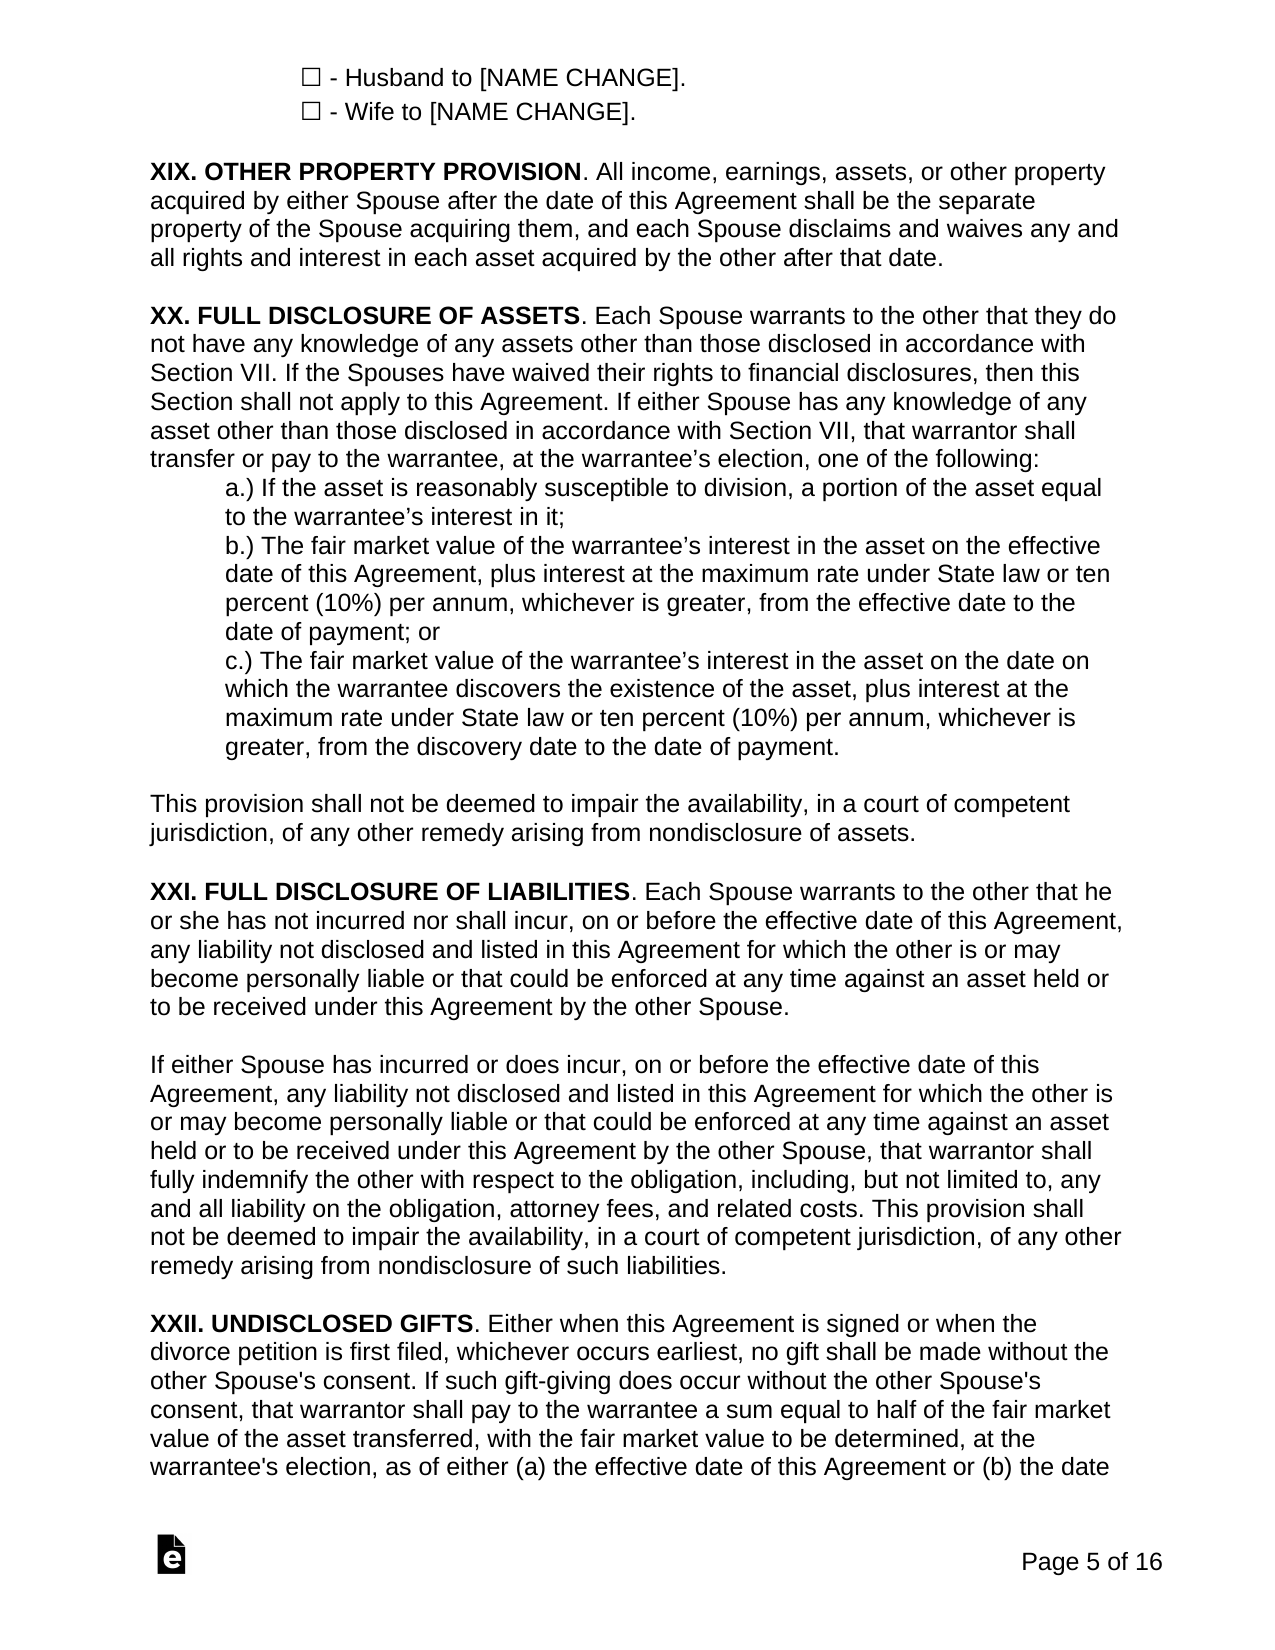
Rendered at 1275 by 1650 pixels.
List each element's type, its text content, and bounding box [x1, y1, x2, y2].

picture [150, 1533, 192, 1575]
text - Husband to [NAME CHANGE]. [300, 60, 1125, 94]
text This provision shall not be deemed to impair the availability, in a court of competent jurisdiction, of any other remedy arising from nondisclosure of assets. [150, 789, 1125, 847]
text - Wife to [NAME CHANGE]. [300, 94, 1125, 128]
text XIX. OTHER PROPERTY PROVISION. All income, earnings, assets, or other property acquired by either Spouse after the date of this Agreement shall be the separate property of the Spouse acquiring them, and each Spouse disclaims and waives any and all rights and interest in each asset acquired by the other after that date. [150, 157, 1125, 272]
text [150, 1309, 1125, 1481]
text a.) If the asset is reasonably susceptible to division, a portion of the asset equal to the warrantee’s interest in it; [225, 473, 1125, 531]
text XX. FULL DISCLOSURE OF ASSETS. Each Spouse warrants to the other that they do not have any knowledge of any assets other than those disclosed in accordance with Section VII. If the Spouses have waived their rights to financial disclosures, then this Section shall not apply to this Agreement. If either Spouse has any knowledge of any asset other than those disclosed in accordance with Section VII, that warrantor shall transfer or pay to the warrantee, at the warrantee’s election, one of the following: [150, 301, 1125, 473]
text If either Spouse has incurred or does incur, on or before the effective date of this Agreement, any liability not disclosed and listed in this Agreement for which the other is or may become personally liable or that could be enforced at any time against an asset held or to be received under this Agreement by the other Spouse, that warrantor shall fully indemnify the other with respect to the obligation, including, but not limited to, any and all liability on the obligation, attorney fees, and related costs. This provision shall not be deemed to impair the availability, in a court of competent jurisdiction, of any other remedy arising from nondisclosure of such liabilities. [150, 1050, 1125, 1280]
text c.) The fair market value of the warrantee’s interest in the asset on the date on which the warrantee discovers the existence of the asset, plus interest at the maximum rate under State law or ten percent (10%) per annum, whichever is greater, from the discovery date to the date of payment. [225, 646, 1125, 761]
text b.) The fair market value of the warrantee’s interest in the asset on the effective date of this Agreement, plus interest at the maximum rate under State law or ten percent (10%) per annum, whichever is greater, from the effective date to the date of payment; or [225, 531, 1125, 646]
text XXI. FULL DISCLOSURE OF LIABILITIES. Each Spouse warrants to the other that he or she has not incurred nor shall incur, on or before the effective date of this Agreement, any liability not disclosed and listed in this Agreement for which the other is or may become personally liable or that could be enforced at any time against an asset held or to be received under this Agreement by the other Spouse. [150, 877, 1125, 1021]
